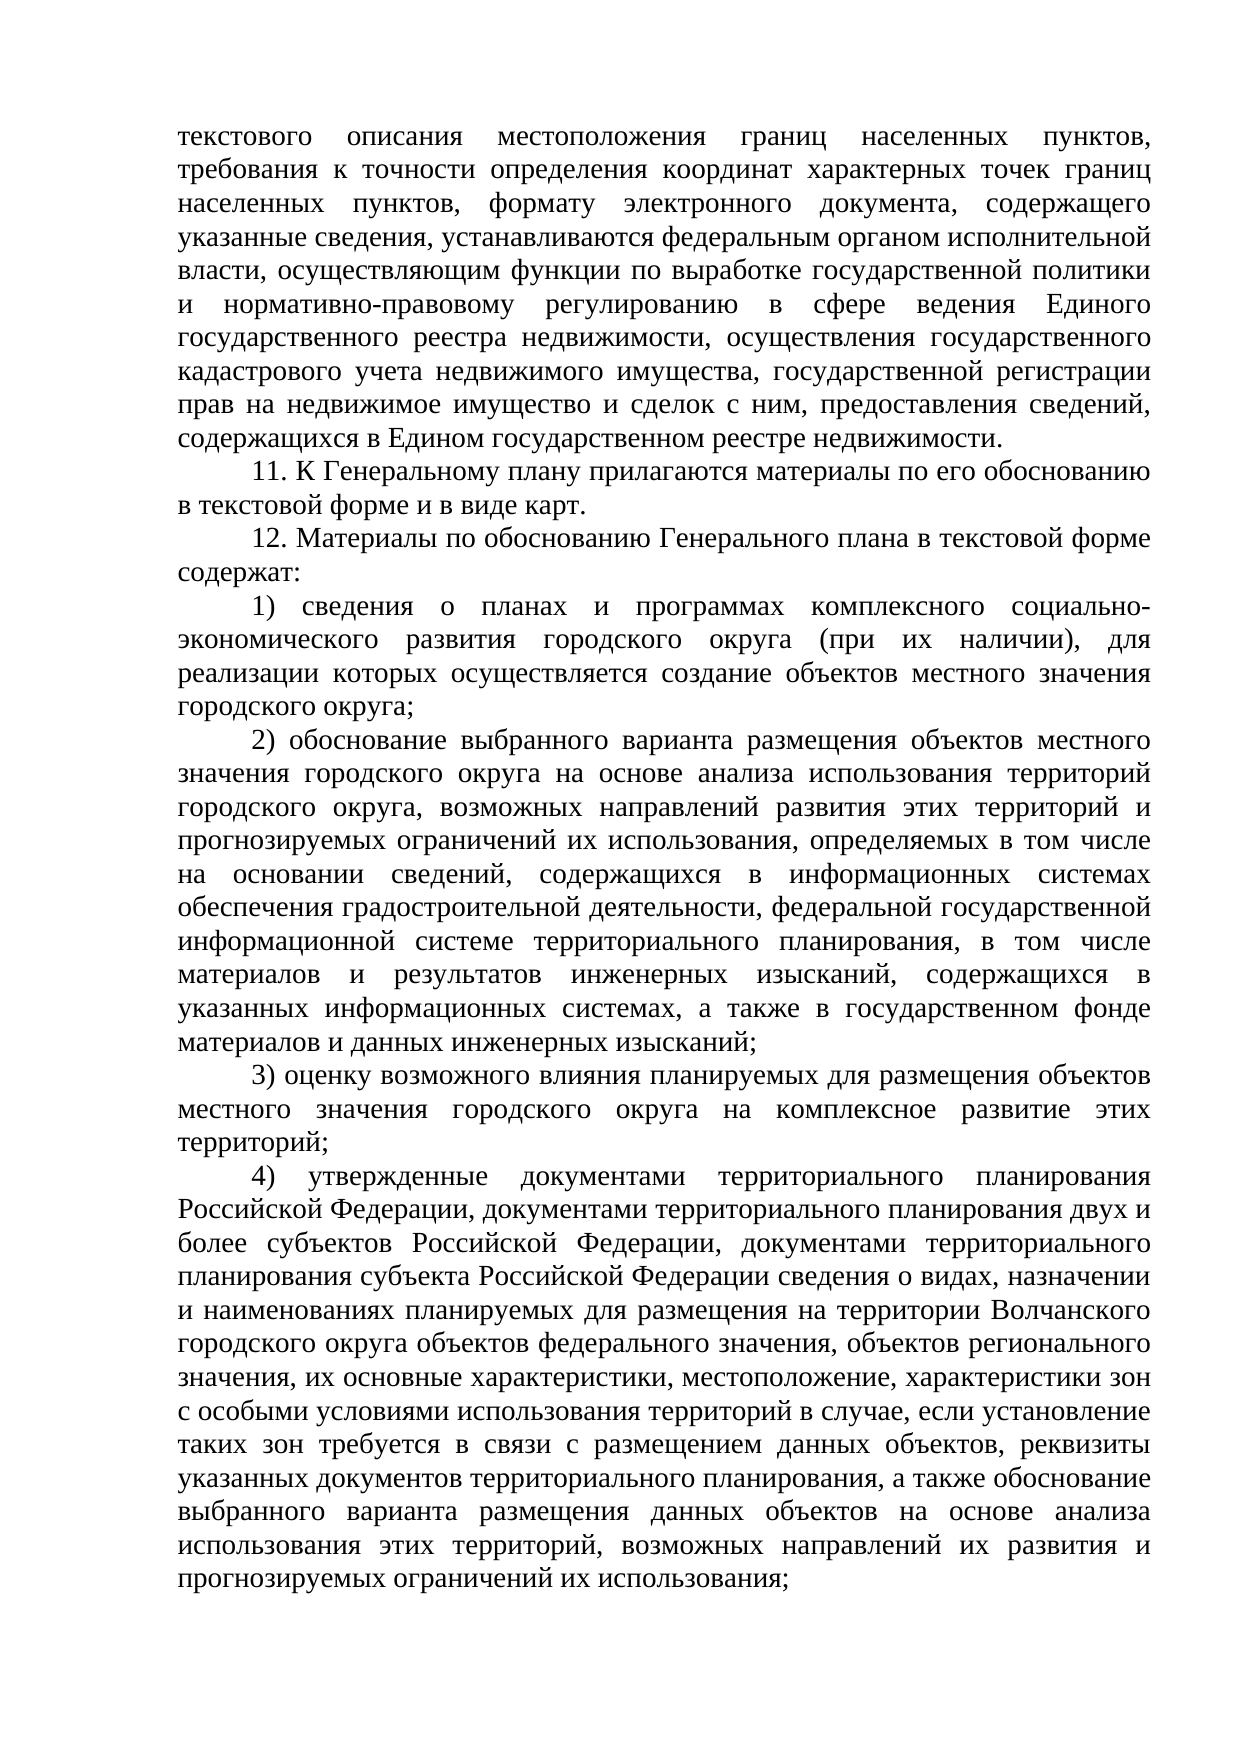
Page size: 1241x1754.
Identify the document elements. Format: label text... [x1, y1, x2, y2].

text 4) утвержденные документами территориального планирования Российской Федерации, документами территориального планирования двух и более субъектов Российской Федерации, документами территориального планирования субъекта Российской Федерации сведения о видах, назначении и наименованиях планируемых для размещения на территории Волчанского городского округа объектов федерального значения, объектов регионального значения, их основные характеристики, местоположение, характеристики зон с особыми условиями использования территорий в случае, если установление таких зон требуется в связи с размещением данных объектов, реквизиты указанных документов территориального планирования, а также обоснование выбранного варианта размещения данных объектов на основе анализа использования этих территорий, возможных направлений их развития и прогнозируемых ограничений их использования; [177, 1158, 1152, 1594]
text 3) оценку возможного влияния планируемых для размещения объектов местного значения городского округа на комплексное развитие этих территорий; [177, 1057, 1152, 1158]
text 11. К Генеральному плану прилагаются материалы по его обоснованию в текстовой форме и в виде карт. [177, 453, 1152, 521]
text 12. Материалы по обоснованию Генерального плана в текстовой форме содержат: [177, 521, 1152, 588]
text 2) обоснование выбранного варианта размещения объектов местного значения городского округа на основе анализа использования территорий городского округа, возможных направлений развития этих территорий и прогнозируемых ограничений их использования, определяемых в том числе на основании сведений, содержащихся в информационных системах обеспечения градостроительной деятельности, федеральной государственной информационной системе территориального планирования, в том числе материалов и результатов инженерных изысканий, содержащихся в указанных информационных системах, а также в государственном фонде материалов и данных инженерных изысканий; [177, 722, 1152, 1057]
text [177, 118, 1152, 453]
text 1) сведения о планах и программах комплексного социально-экономического развития городского округа (при их наличии), для реализации которых осуществляется создание объектов местного значения городского округа; [177, 588, 1152, 722]
